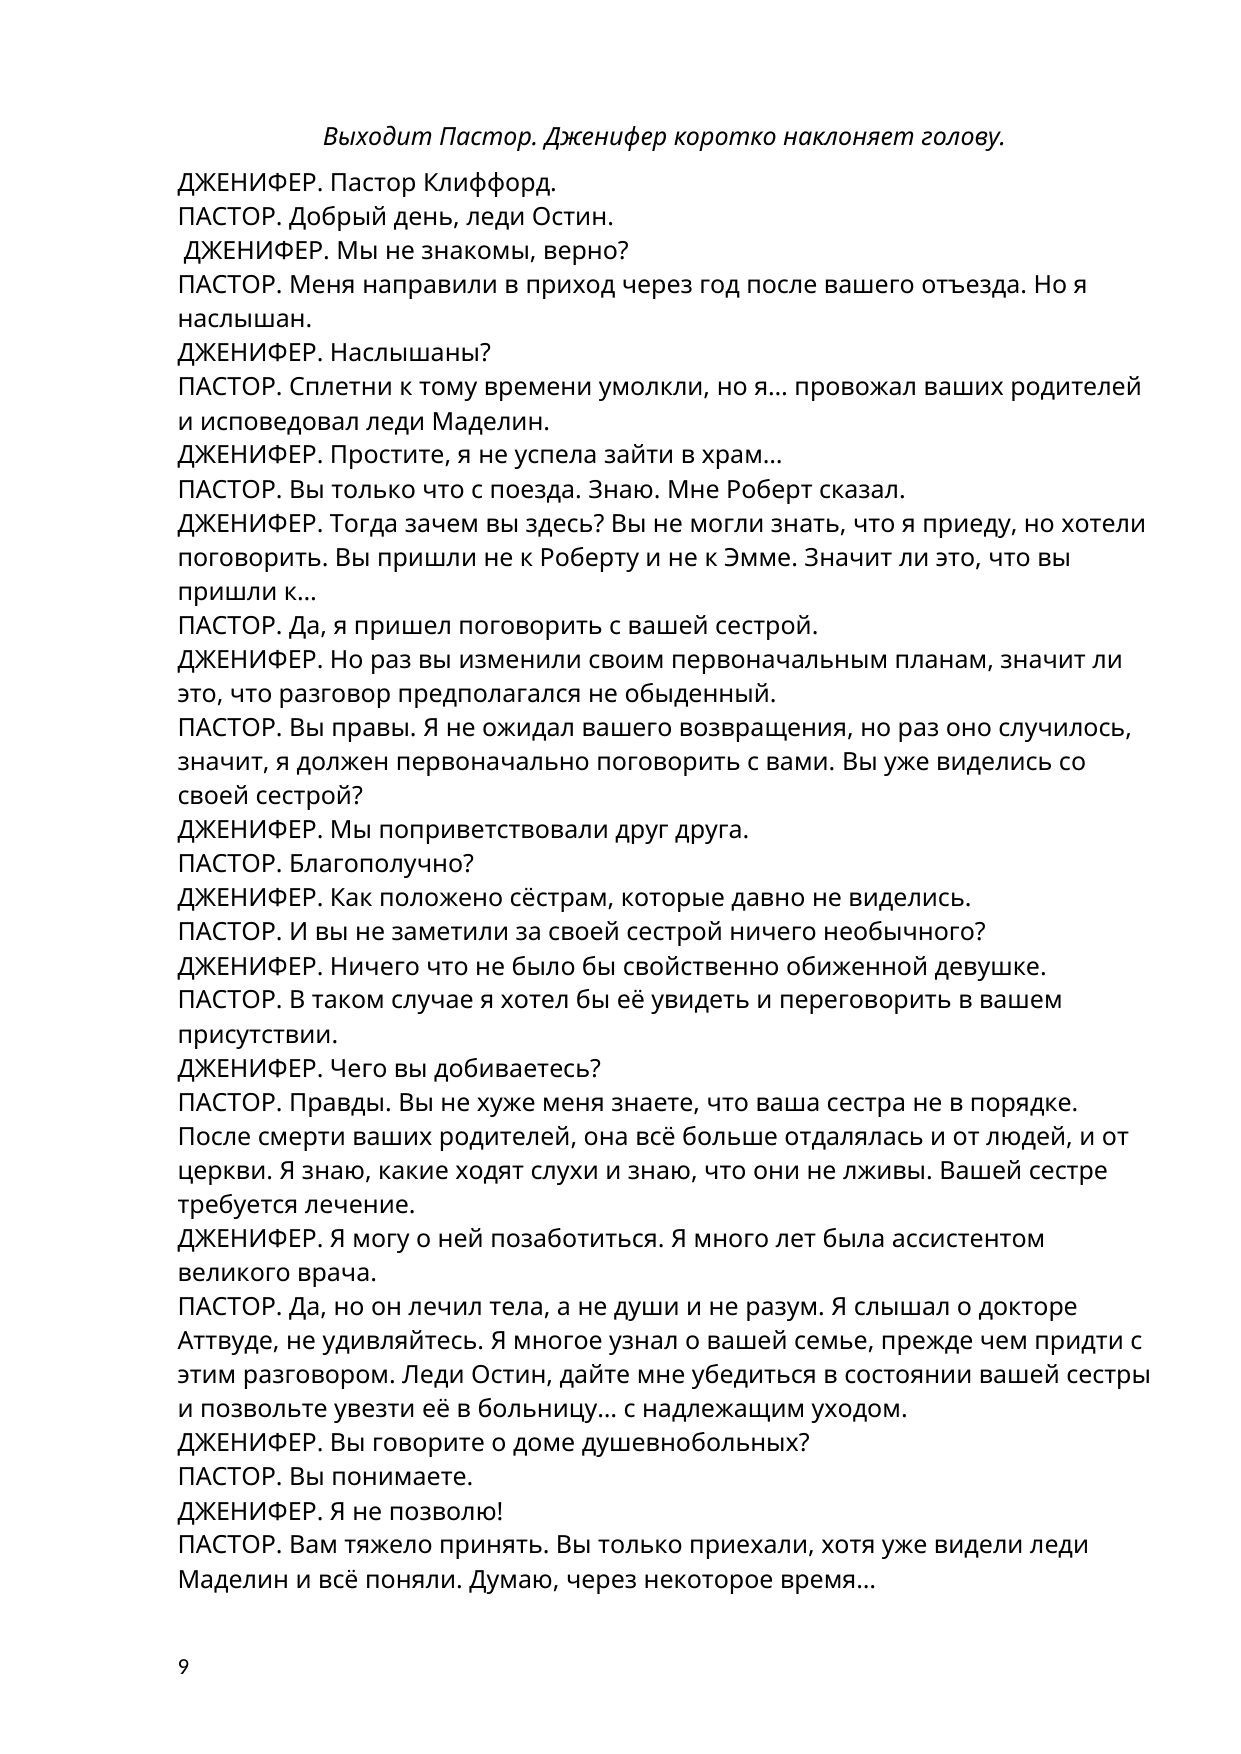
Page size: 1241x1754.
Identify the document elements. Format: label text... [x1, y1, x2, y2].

text ПАСТОР. Вы правы. Я не ожидал вашего возвращения, но раз оно случилось, значит, я должен первоначально поговорить с вами. Вы уже виделись со своей сестрой? [177, 710, 1152, 812]
text ПАСТОР. Добрый день, леди Остин. [177, 199, 1152, 233]
text ПАСТОР. Сплетни к тому времени умолкли, но я… провожал ваших родителей и исповедовал леди Маделин. [177, 369, 1152, 437]
text ДЖЕНИФЕР. Ничего что не было бы свойственно обиженной девушке. [177, 948, 1152, 982]
text ПАСТОР. Правды. Вы не хуже меня знаете, что ваша сестра не в порядке. После смерти ваших родителей, она всё больше отдалялась и от людей, и от церкви. Я знаю, какие ходят слухи и знаю, что они не лживы. Вашей сестре требуется лечение. [177, 1084, 1152, 1221]
text ПАСТОР. Вы только что с поезда. Знаю. Мне Роберт сказал. [177, 471, 1152, 505]
text ПАСТОР. Да, я пришел поговорить с вашей сестрой. [177, 607, 1152, 642]
text ПАСТОР. Меня направили в приход через год после вашего отъезда. Но я наслышан. [177, 267, 1152, 335]
text ДЖЕНИФЕР. Тогда зачем вы здесь? Вы не могли знать, что я приеду, но хотели поговорить. Вы пришли не к Роберту и не к Эмме. Значит ли это, что вы пришли к… [177, 505, 1152, 607]
text ДЖЕНИФЕР. Пастор Клиффорд. [177, 165, 1152, 199]
text ПАСТОР. Вы понимаете. [177, 1459, 1152, 1493]
text ДЖЕНИФЕР. Я не позволю! [177, 1493, 1152, 1527]
text ДЖЕНИФЕР. Вы говорите о доме душевнобольных? [177, 1425, 1152, 1459]
text ПАСТОР. Благополучно? [177, 846, 1152, 880]
text ДЖЕНИФЕР. Простите, я не успела зайти в храм… [177, 437, 1152, 471]
text ДЖЕНИФЕР. Чего вы добиваетесь? [177, 1050, 1152, 1084]
text ДЖЕНИФЕР. Как положено сёстрам, которые давно не виделись. [177, 880, 1152, 914]
text ДЖЕНИФЕР. Мы поприветствовали друг друга. [177, 812, 1152, 846]
text ПАСТОР. В таком случае я хотел бы её увидеть и переговорить в вашем присутствии. [177, 982, 1152, 1050]
text Выходит Пастор. Дженифер коротко наклоняет голову. [177, 118, 1152, 152]
text ПАСТОР. И вы не заметили за своей сестрой ничего необычного? [177, 914, 1152, 948]
text ДЖЕНИФЕР. Я могу о ней позаботиться. Я много лет была ассистентом великого врача. [177, 1221, 1152, 1289]
text ДЖЕНИФЕР. Но раз вы изменили своим первоначальным планам, значит ли это, что разговор предполагался не обыденный. [177, 642, 1152, 710]
text ПАСТОР. Да, но он лечил тела, а не души и не разум. Я слышал о докторе Аттвуде, не удивляйтесь. Я многое узнал о вашей семье, прежде чем придти с этим разговором. Леди Остин, дайте мне убедиться в состоянии вашей сестры и позвольте увезти её в больницу… с надлежащим уходом. [177, 1289, 1152, 1425]
text ДЖЕНИФЕР. Наслышаны? [177, 335, 1152, 369]
text ДЖЕНИФЕР. Мы не знакомы, верно? [177, 233, 1152, 267]
text ПАСТОР. Вам тяжело принять. Вы только приехали, хотя уже видели леди Маделин и всё поняли. Думаю, через некоторое время… [177, 1527, 1152, 1595]
